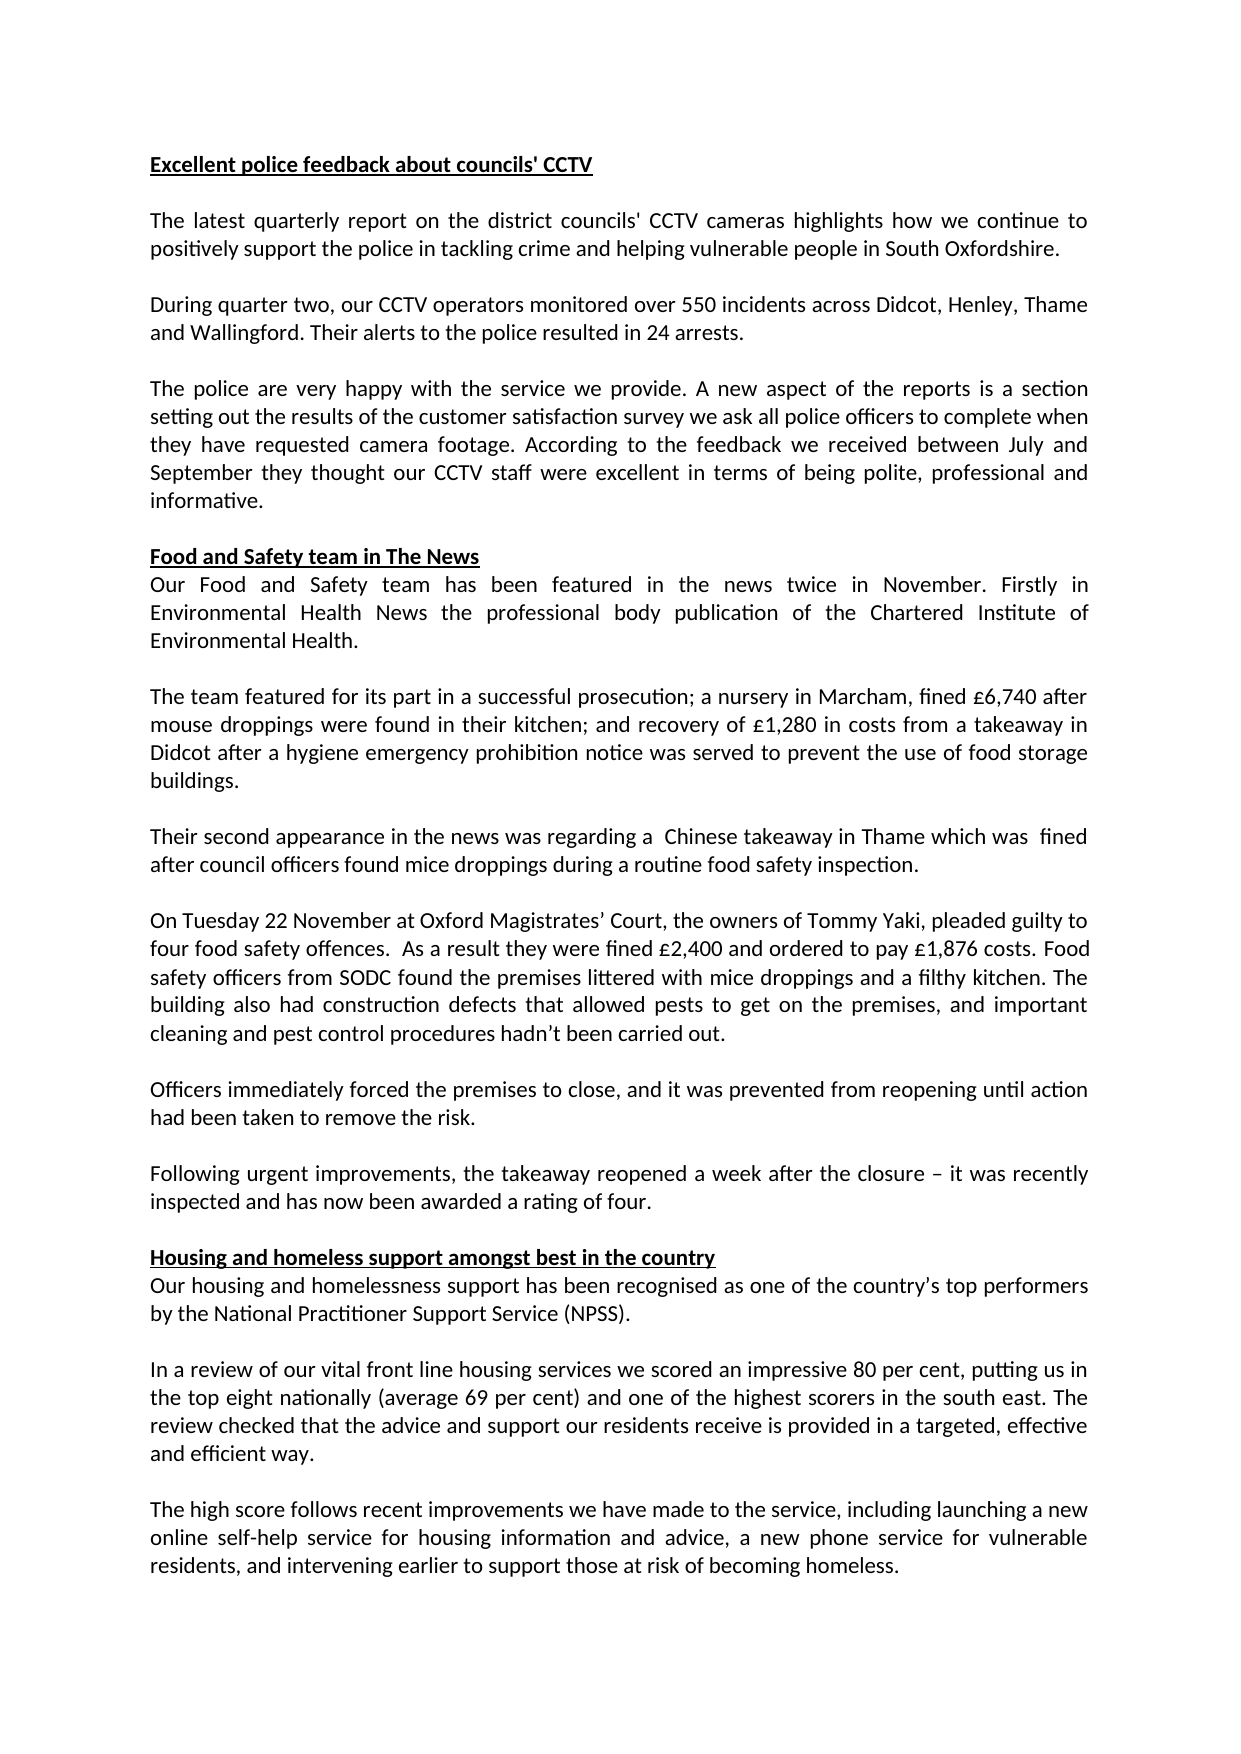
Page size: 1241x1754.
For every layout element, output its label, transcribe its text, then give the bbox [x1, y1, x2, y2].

text The latest quarterly report on the district councils' CCTV cameras highlights how we continue to positively support the police in tackling crime and helping vulnerable people in South Oxfordshire. [150, 206, 1090, 262]
text Following urgent improvements, the takeaway reopened a week after the closure – it was recently inspected and has now been awarded a rating of four. [150, 1159, 1090, 1215]
text Our Food and Safety team has been featured in the news twice in November. Firstly in Environmental Health News the professional body publication of the Chartered Institute of Environmental Health. [150, 570, 1090, 654]
text Excellent police feedback about councils' CCTV [150, 150, 1090, 178]
text Their second appearance in the news was regarding a Chinese takeaway in Thame which was fined after council officers found mice droppings during a routine food safety inspection. [150, 822, 1090, 878]
text Food and Safety team in The News [150, 542, 1090, 570]
text Our housing and homelessness support has been recognised as one of the country’s top performers by the National Practitioner Support Service (NPSS). [150, 1271, 1090, 1327]
text The police are very happy with the service we provide. A new aspect of the reports is a section setting out the results of the customer satisfaction survey we ask all police officers to complete when they have requested camera footage. According to the feedback we received between July and September they thought our CCTV staff were excellent in terms of being polite, professional and informative. [150, 374, 1090, 514]
text The team featured for its part in a successful prosecution; a nursery in Marcham, fined £6,740 after mouse droppings were found in their kitchen; and recovery of £1,280 in costs from a takeaway in Didcot after a hygiene emergency prohibition notice was served to prevent the use of food storage buildings. [150, 682, 1090, 794]
text On Tuesday 22 November at Oxford Magistrates’ Court, the owners of Tommy Yaki, pleaded guilty to four food safety offences. As a result they were fined £2,400 and ordered to pay £1,876 costs. Food safety officers from SODC found the premises littered with mice droppings and a filthy kitchen. The building also had construction defects that allowed pests to get on the premises, and important cleaning and pest control procedures hadn’t been carried out. [150, 907, 1090, 1047]
text The high score follows recent improvements we have made to the service, including launching a new online self-help service for housing information and advice, a new phone service for vulnerable residents, and intervening earlier to support those at risk of becoming homeless. [150, 1495, 1090, 1579]
text Housing and homeless support amongst best in the country [150, 1243, 1090, 1271]
text Officers immediately forced the premises to close, and it was prevented from reopening until action had been taken to remove the risk. [150, 1075, 1090, 1131]
text In a review of our vital front line housing services we scored an impressive 80 per cent, putting us in the top eight nationally (average 69 per cent) and one of the highest scorers in the south east. The review checked that the advice and support our residents receive is provided in a targeted, effective and efficient way. [150, 1355, 1090, 1467]
text During quarter two, our CCTV operators monitored over 550 incidents across Didcot, Henley, Thame and Wallingford. Their alerts to the police resulted in 24 arrests. [150, 290, 1090, 346]
